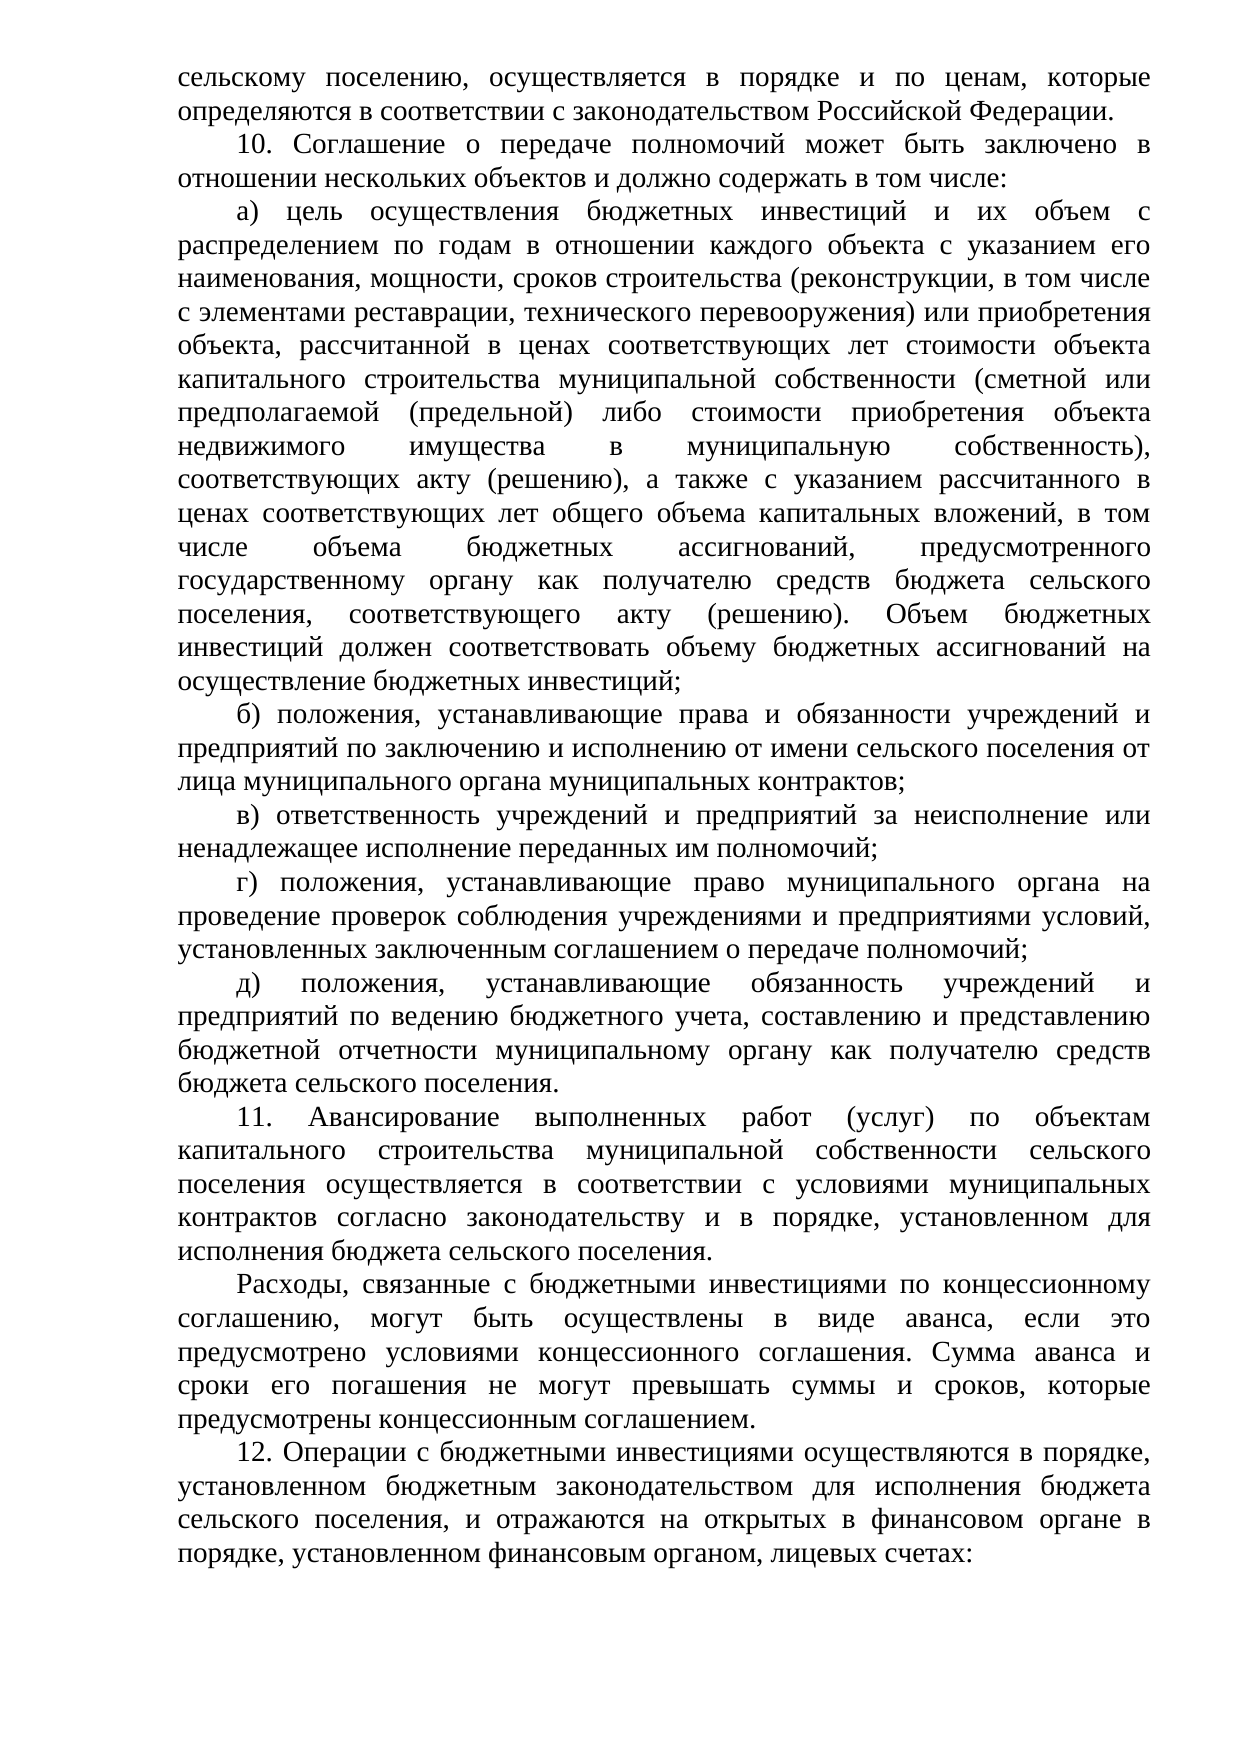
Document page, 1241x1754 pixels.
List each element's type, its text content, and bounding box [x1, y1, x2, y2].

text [177, 59, 1152, 126]
text 11. Авансирование выполненных работ (услуг) по объектам капитального строительства муниципальной собственности сельского поселения осуществляется в соответствии с условиями муниципальных контрактов согласно законодательству и в порядке, установленном для исполнения бюджета сельского поселения. [177, 1099, 1152, 1267]
text б) положения, устанавливающие права и обязанности учреждений и предприятий по заключению и исполнению от имени сельского поселения от лица муниципального органа муниципальных контрактов; [177, 696, 1152, 797]
text а) цель осуществления бюджетных инвестиций и их объем с распределением по годам в отношении каждого объекта с указанием его наименования, мощности, сроков строительства (реконструкции, в том числе с элементами реставрации, технического перевооружения) или приобретения объекта, рассчитанной в ценах соответствующих лет стоимости объекта капитального строительства муниципальной собственности (сметной или предполагаемой (предельной) либо стоимости приобретения объекта недвижимого имущества в муниципальную собственность), соответствующих акту (решению), а также с указанием рассчитанного в ценах соответствующих лет общего объема капитальных вложений, в том числе объема бюджетных ассигнований, предусмотренного государственному органу как получателю средств бюджета сельского поселения, соответствующего акту (решению). Объем бюджетных инвестиций должен соответствовать объему бюджетных ассигнований на осуществление бюджетных инвестиций; [177, 193, 1152, 696]
text Расходы, связанные с бюджетными инвестициями по концессионному соглашению, могут быть осуществлены в виде аванса, если это предусмотрено условиями концессионного соглашения. Сумма аванса и сроки его погашения не могут превышать суммы и сроков, которые предусмотрены концессионным соглашением. [177, 1267, 1152, 1434]
text 12. Операции с бюджетными инвестициями осуществляются в порядке, установленном бюджетным законодательством для исполнения бюджета сельского поселения, и отражаются на открытых в финансовом органе в порядке, установленном финансовым органом, лицевых счетах: [177, 1434, 1152, 1568]
text д) положения, устанавливающие обязанность учреждений и предприятий по ведению бюджетного учета, составлению и представлению бюджетной отчетности муниципальному органу как получателю средств бюджета сельского поселения. [177, 965, 1152, 1099]
text 10. Соглашение о передаче полномочий может быть заключено в отношении нескольких объектов и должно содержать в том числе: [177, 126, 1152, 193]
text в) ответственность учреждений и предприятий за неисполнение или ненадлежащее исполнение переданных им полномочий; [177, 797, 1152, 864]
text г) положения, устанавливающие право муниципального органа на проведение проверок соблюдения учреждениями и предприятиями условий, установленных заключенным соглашением о передаче полномочий; [177, 864, 1152, 965]
